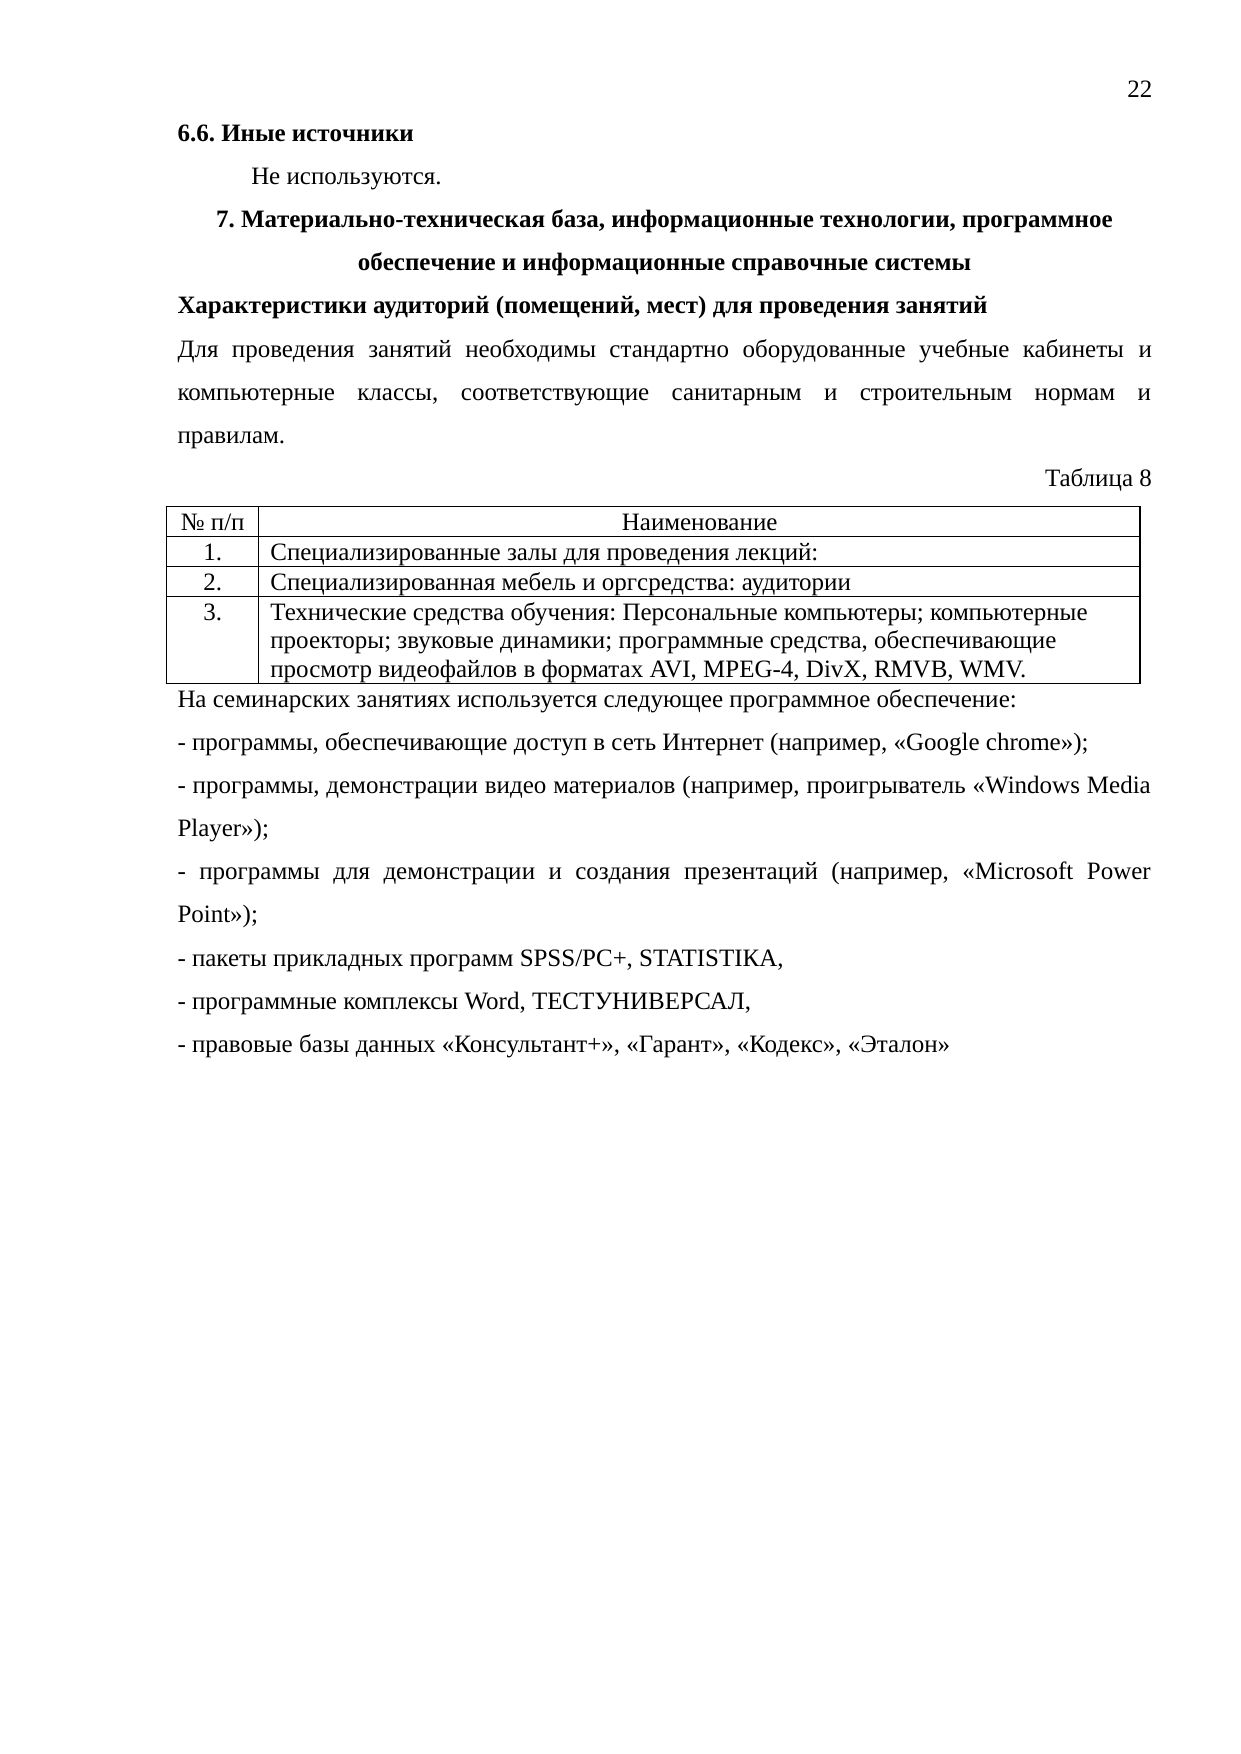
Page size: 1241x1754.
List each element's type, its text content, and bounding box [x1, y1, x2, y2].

text - программы, демонстрации видео материалов (например, проигрыватель «Windows Media Player»); [177, 770, 1152, 842]
text 6.6. Иные источники [177, 118, 1152, 147]
text Не используются. [177, 161, 1152, 190]
table_cell 3. [167, 597, 258, 683]
text Таблица 8 [177, 463, 1152, 492]
text На семинарских занятиях используется следующее программное обеспечение: [177, 684, 1152, 713]
text Характеристики аудиторий (помещений, мест) для проведения занятий [177, 291, 1152, 319]
text - программные комплексы Word, ТЕСТУНИВЕРСАЛ, [177, 986, 1152, 1014]
text - правовые базы данных «Консультант+», «Гарант», «Кодекс», «Эталон» [177, 1029, 1152, 1058]
table_header Наименование [259, 507, 1139, 536]
text Для проведения занятий необходимы стандартно оборудованные учебные кабинеты и компьютерные классы, соответствующие санитарным и строительным нормам и правилам. [177, 334, 1152, 449]
text - программы, обеспечивающие доступ в сеть Интернет (например, «Google chrome»); [177, 727, 1152, 756]
text - программы для демонстрации и создания презентаций (например, «Microsoft Power Point»); [177, 856, 1152, 928]
table_cell 1. [167, 537, 258, 566]
text 7. Материально-техническая база, информационные технологии, программное обеспечение и информационные справочные системы [177, 204, 1152, 276]
table_cell Специализированная мебель и оргсредства: аудитории [259, 567, 1139, 596]
table_header № п/п [167, 507, 258, 536]
table_cell Специализированные залы для проведения лекций: [259, 537, 1139, 566]
table_cell Технические средства обучения: Персональные компьютеры; компьютерные проекторы; звуковые динамики; программные средства, обеспечивающие просмотр видеофайлов в форматах AVI, MPEG-4, DivX, RMVB, WMV. [259, 597, 1139, 683]
table_cell 2. [167, 567, 258, 596]
text - пакеты прикладных программ SPSS/PC+, STATISTIКA, [177, 943, 1152, 971]
